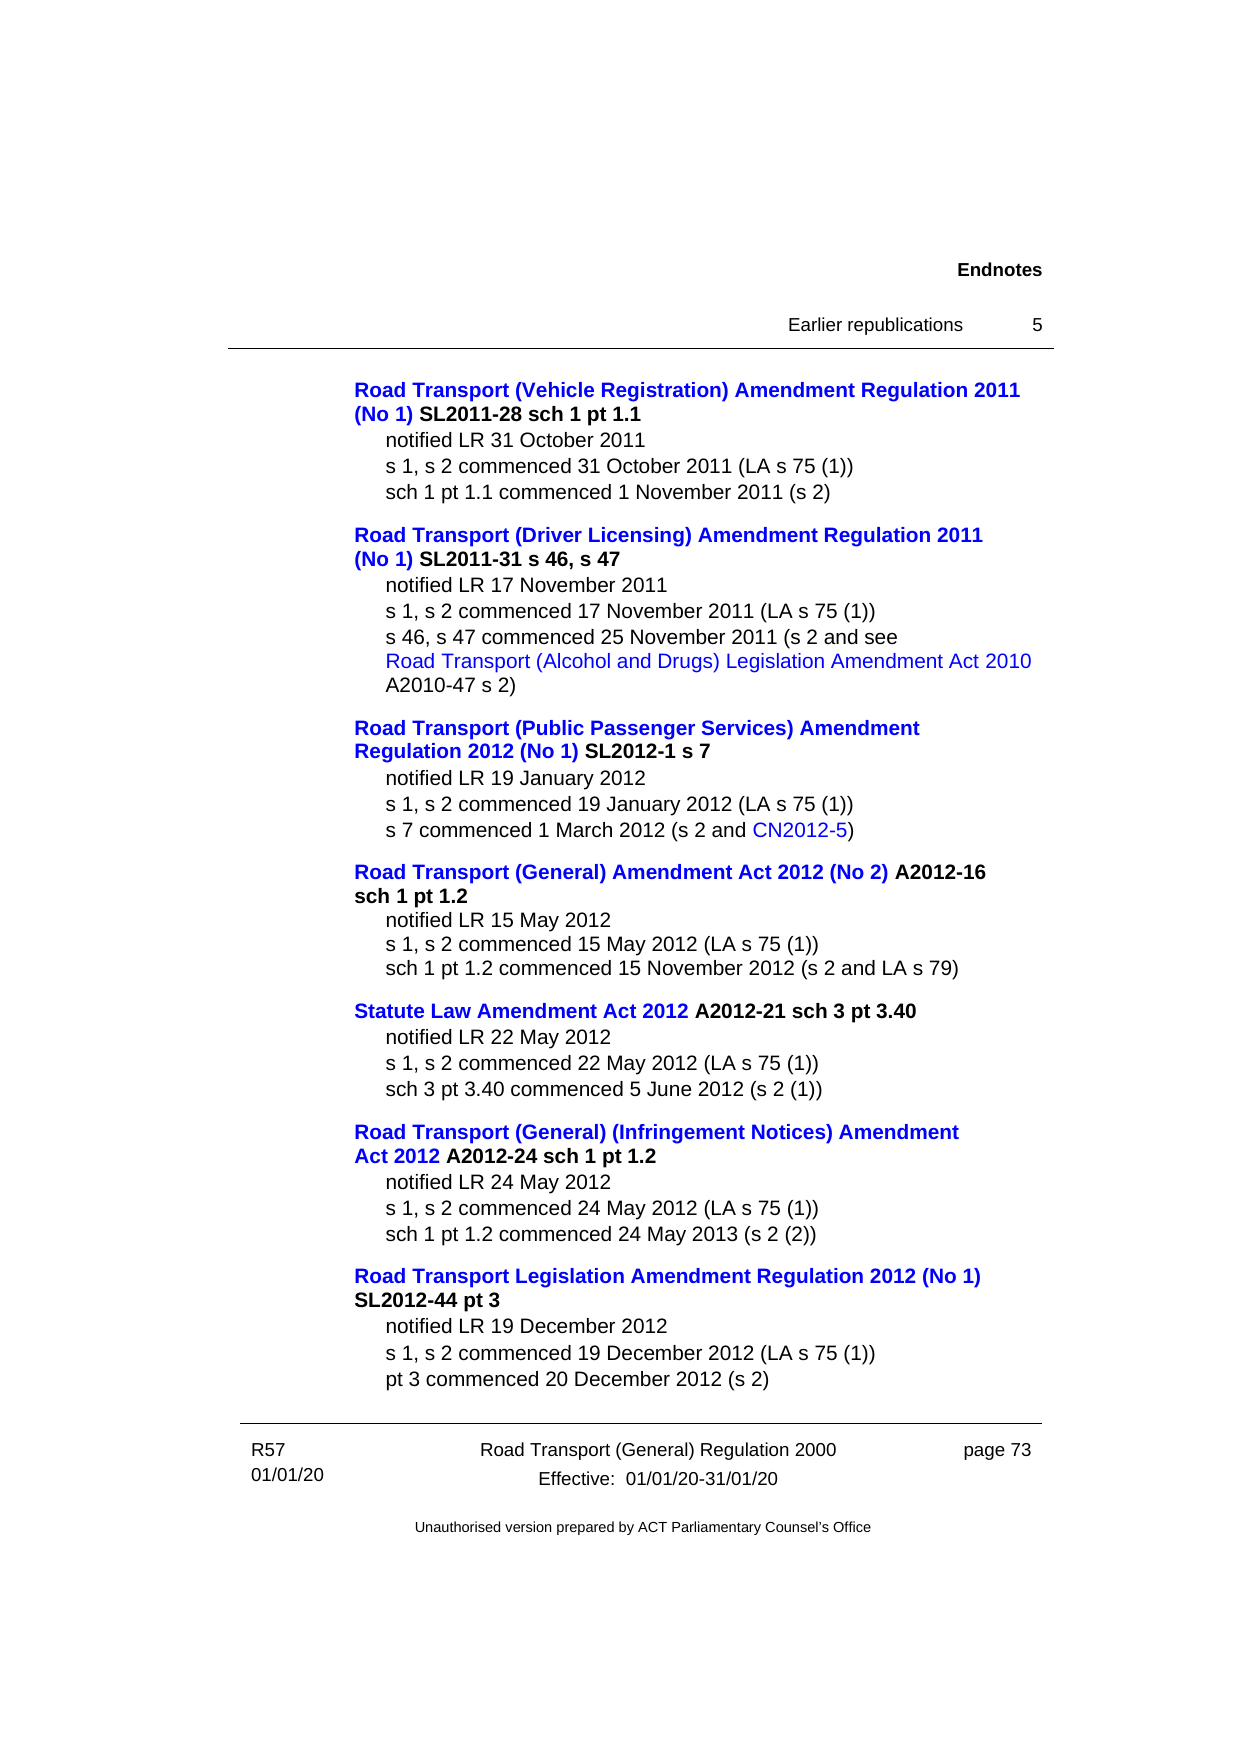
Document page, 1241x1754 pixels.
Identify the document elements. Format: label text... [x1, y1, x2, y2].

text notified LR 17 November 2011 [385, 573, 1042, 597]
text s 1, s 2 commenced 19 January 2012 (LA s 75 (1)) [385, 791, 1042, 815]
text Road Transport (General) (Infringement Notices) Amendment Act 2012 A2012-24 sch 1 pt 1.2 [354, 1119, 1042, 1167]
text notified LR 24 May 2012 [385, 1169, 1042, 1193]
text s 46, s 47 commenced 25 November 2011 (s 2 and see Road Transport (Alcohol and Drugs) Legislation Amendment Act 2010 A2010-47 s 2) [385, 625, 1042, 697]
text notified LR 31 October 2011 [385, 428, 1042, 452]
text s 1, s 2 commenced 17 November 2011 (LA s 75 (1)) [385, 599, 1042, 623]
text Road Transport (Public Passenger Services) Amendment Regulation 2012 (No 1) SL2012-1 s 7 [354, 715, 1042, 763]
text s 1, s 2 commenced 19 December 2012 (LA s 75 (1)) [385, 1340, 1042, 1364]
text sch 1 pt 1.2 commenced 24 May 2013 (s 2 (2)) [385, 1222, 1042, 1246]
text s 1, s 2 commenced 31 October 2011 (LA s 75 (1)) [385, 454, 1042, 478]
text s 1, s 2 commenced 24 May 2012 (LA s 75 (1)) [385, 1196, 1042, 1219]
text s 1, s 2 commenced 15 May 2012 (LA s 75 (1)) [385, 932, 1042, 956]
text notified LR 19 December 2012 [385, 1314, 1042, 1338]
text Road Transport (Driver Licensing) Amendment Regulation 2011 (No 1) SL2011-31 s 46, s 47 [354, 523, 1042, 571]
text notified LR 19 January 2012 [385, 765, 1042, 789]
text s 1, s 2 commenced 22 May 2012 (LA s 75 (1)) [385, 1051, 1042, 1075]
text sch 1 pt 1.2 commenced 15 November 2012 (s 2 and LA s 79) [385, 956, 1042, 980]
text notified LR 15 May 2012 [385, 908, 1042, 932]
text Road Transport (Vehicle Registration) Amendment Regulation 2011 (No 1) SL2011-28 sch 1 pt 1.1 [354, 378, 1042, 426]
text Statute Law Amendment Act 2012 A2012-21 sch 3 pt 3.40 [354, 999, 1042, 1023]
text s 7 commenced 1 March 2012 (s 2 and CN2012-5) [385, 817, 1042, 841]
text sch 1 pt 1.1 commenced 1 November 2011 (s 2) [385, 480, 1042, 504]
text notified LR 22 May 2012 [385, 1025, 1042, 1049]
text sch 3 pt 3.40 commenced 5 June 2012 (s 2 (1)) [385, 1077, 1042, 1101]
text Road Transport (General) Amendment Act 2012 (No 2) A2012-16 sch 1 pt 1.2 [354, 860, 1042, 908]
text Road Transport Legislation Amendment Regulation 2012 (No 1) SL2012-44 pt 3 [354, 1264, 1042, 1312]
text pt 3 commenced 20 December 2012 (s 2) [385, 1366, 1042, 1390]
